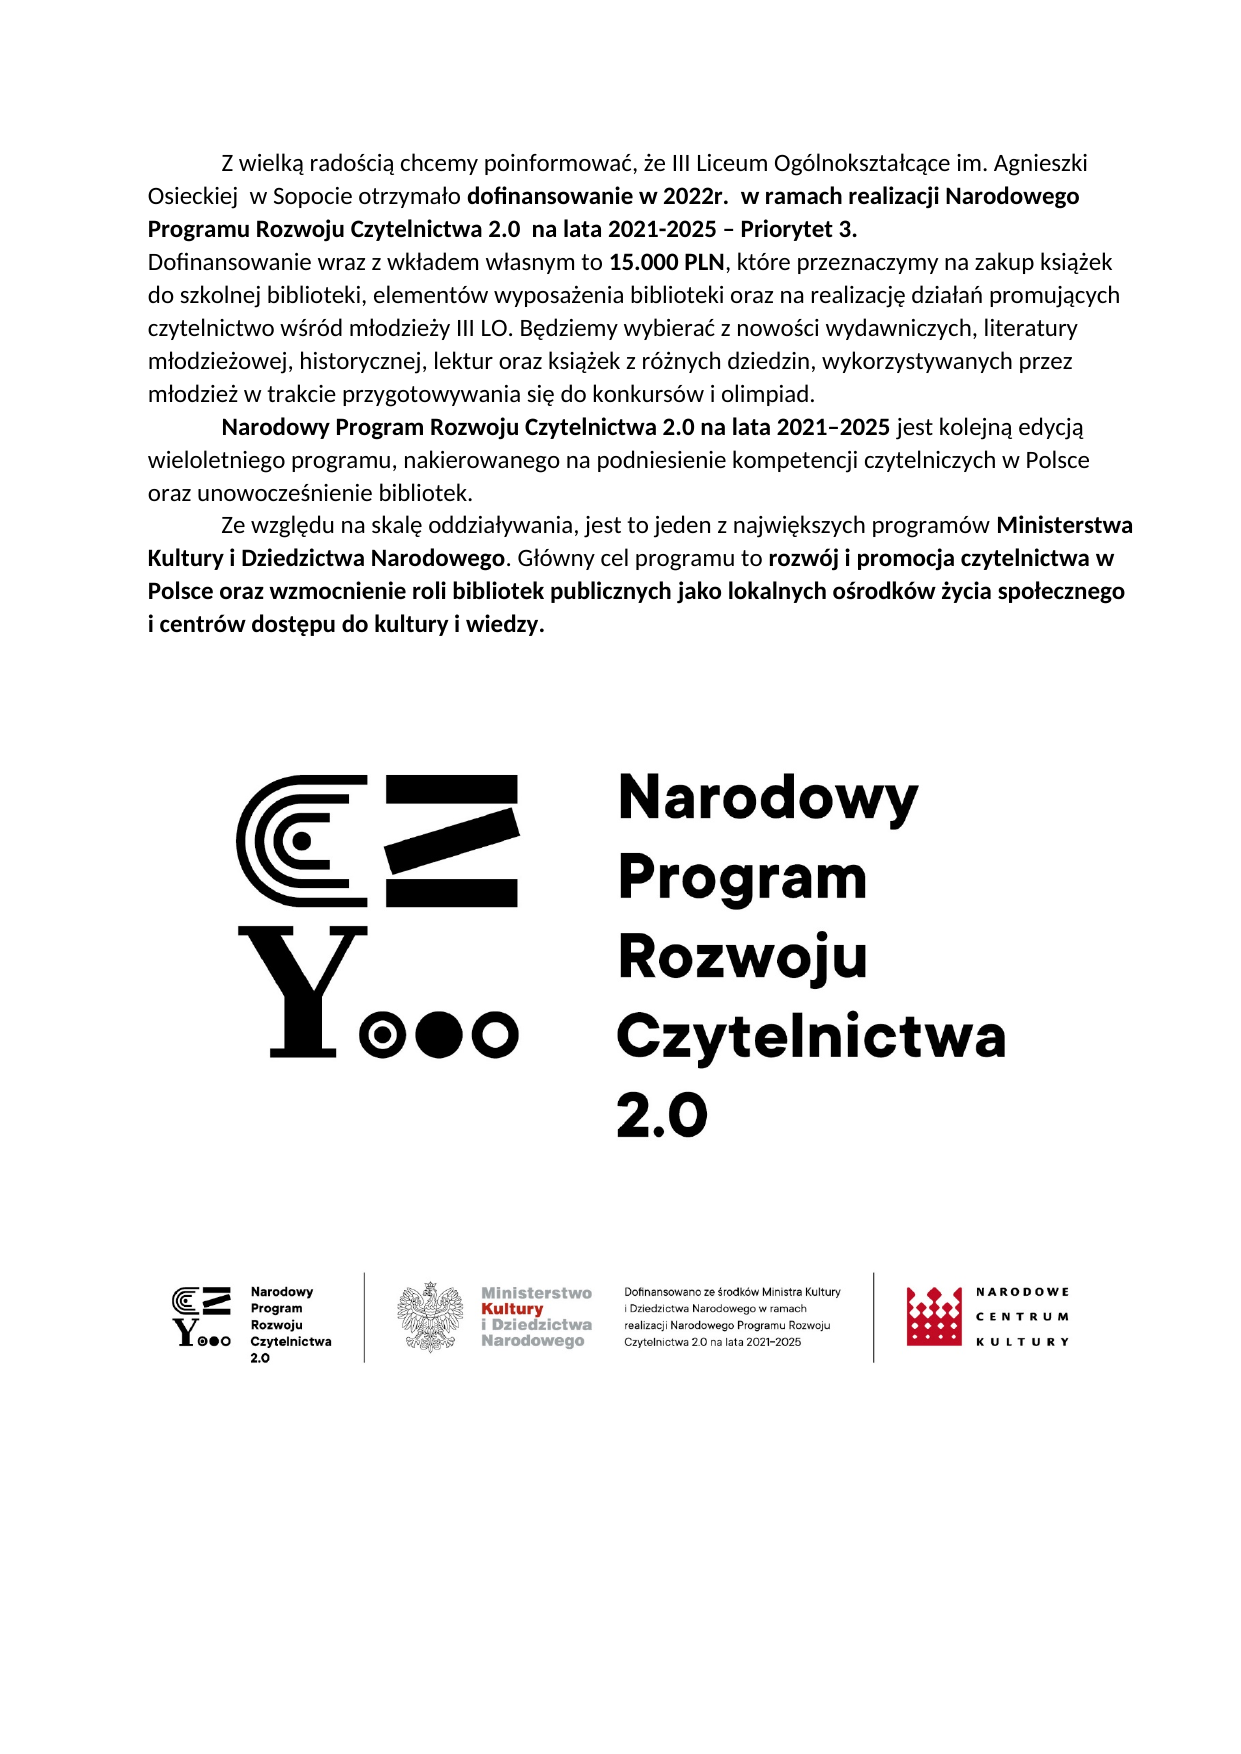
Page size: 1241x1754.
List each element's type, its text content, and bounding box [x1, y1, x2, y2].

picture [147, 1243, 1093, 1392]
text Z wielką radością chcemy poinformować, że III Liceum Ogólnokształcące im. Agnieszki Osieckiej w Sopocie otrzymało dofinansowanie w 2022r. w ramach realizacji Narodowego Programu Rozwoju Czytelnictwa 2.0 na lata 2021-2025 – Priorytet 3. Dofinansowanie wraz z wkładem własnym to 15.000 PLN, które przeznaczymy na zakup książek do szkolnej biblioteki, elementów wyposażenia biblioteki oraz na realizację działań promujących czytelnictwo wśród młodzieży III LO. Będziemy wybierać z nowości wydawniczych, literatury młodzieżowej, historycznej, lektur oraz książek z różnych dziedzin, wykorzystywanych przez młodzież w trakcie przygotowywania się do konkursów i olimpiad. Narodowy Program Rozwoju Czytelnictwa 2.0 na lata 2021–2025 jest kolejną edycją wieloletniego programu, nakierowanego na podniesienie kompetencji czytelniczych w Polsce oraz unowocześnienie bibliotek. Ze względu na skalę oddziaływania, jest to jeden z największych programów Ministerstwa Kultury i Dziedzictwa Narodowego. Główny cel programu to rozwój i promocja czytelnictwa w Polsce oraz wzmocnienie roli bibliotek publicznych jako lokalnych ośrodków życia społecznego i centrów dostępu do kultury i wiedzy. [148, 148, 1137, 639]
picture [147, 686, 1093, 1226]
